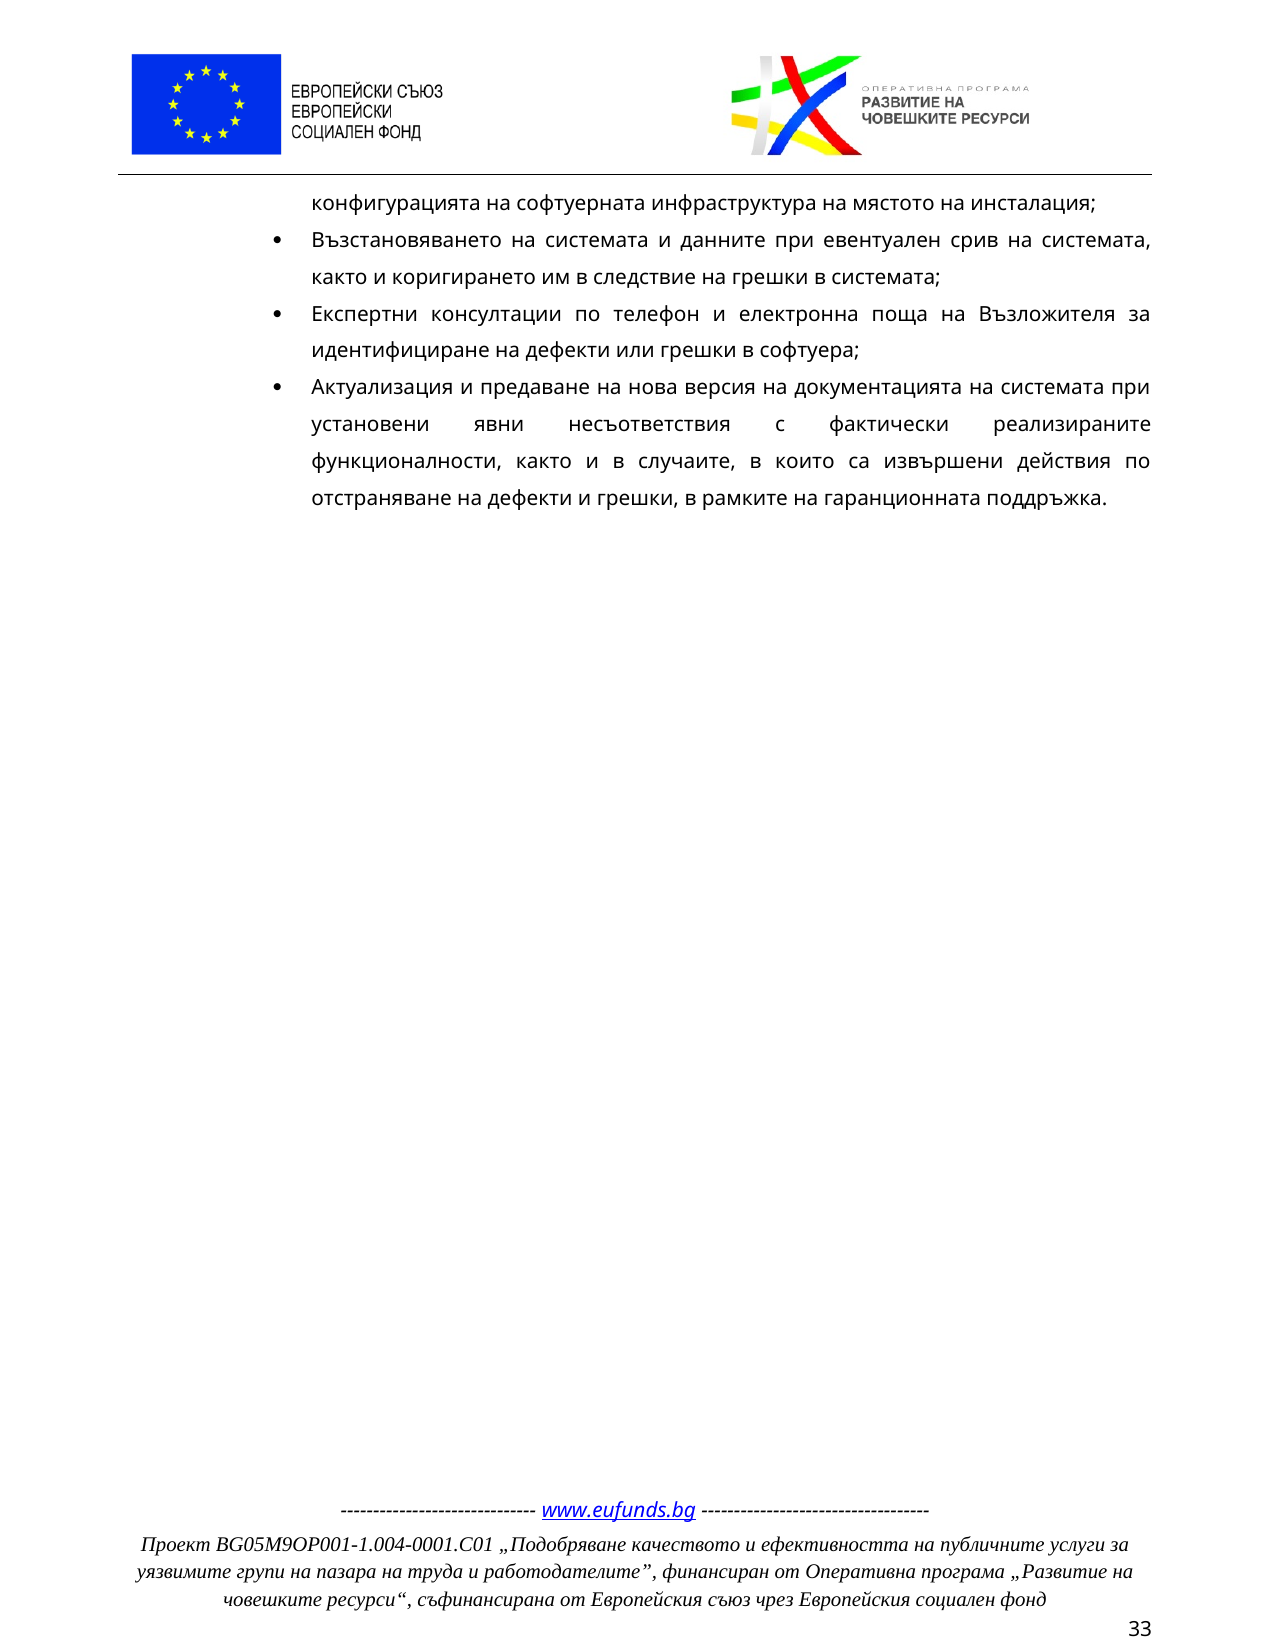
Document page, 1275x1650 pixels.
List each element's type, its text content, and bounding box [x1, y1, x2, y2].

list Експертни консултации по телефон и електронна поща на Възложителя за идентифициране на дефекти или грешки в софтуера; [274, 299, 1152, 364]
picture [117, 44, 473, 168]
list Актуализация и предаване на нова версия на документацията на системата при установени явни несъответствия с фактически реализираните функционалности, както и в случаите, в които са извършени действия по отстраняване на дефекти и грешки, в рамките на гаранционната поддръжка. [274, 372, 1152, 512]
list Възстановяването на системата и данните при евентуален срив на системата, както и коригирането им в следствие на грешки в системата; [274, 225, 1152, 290]
